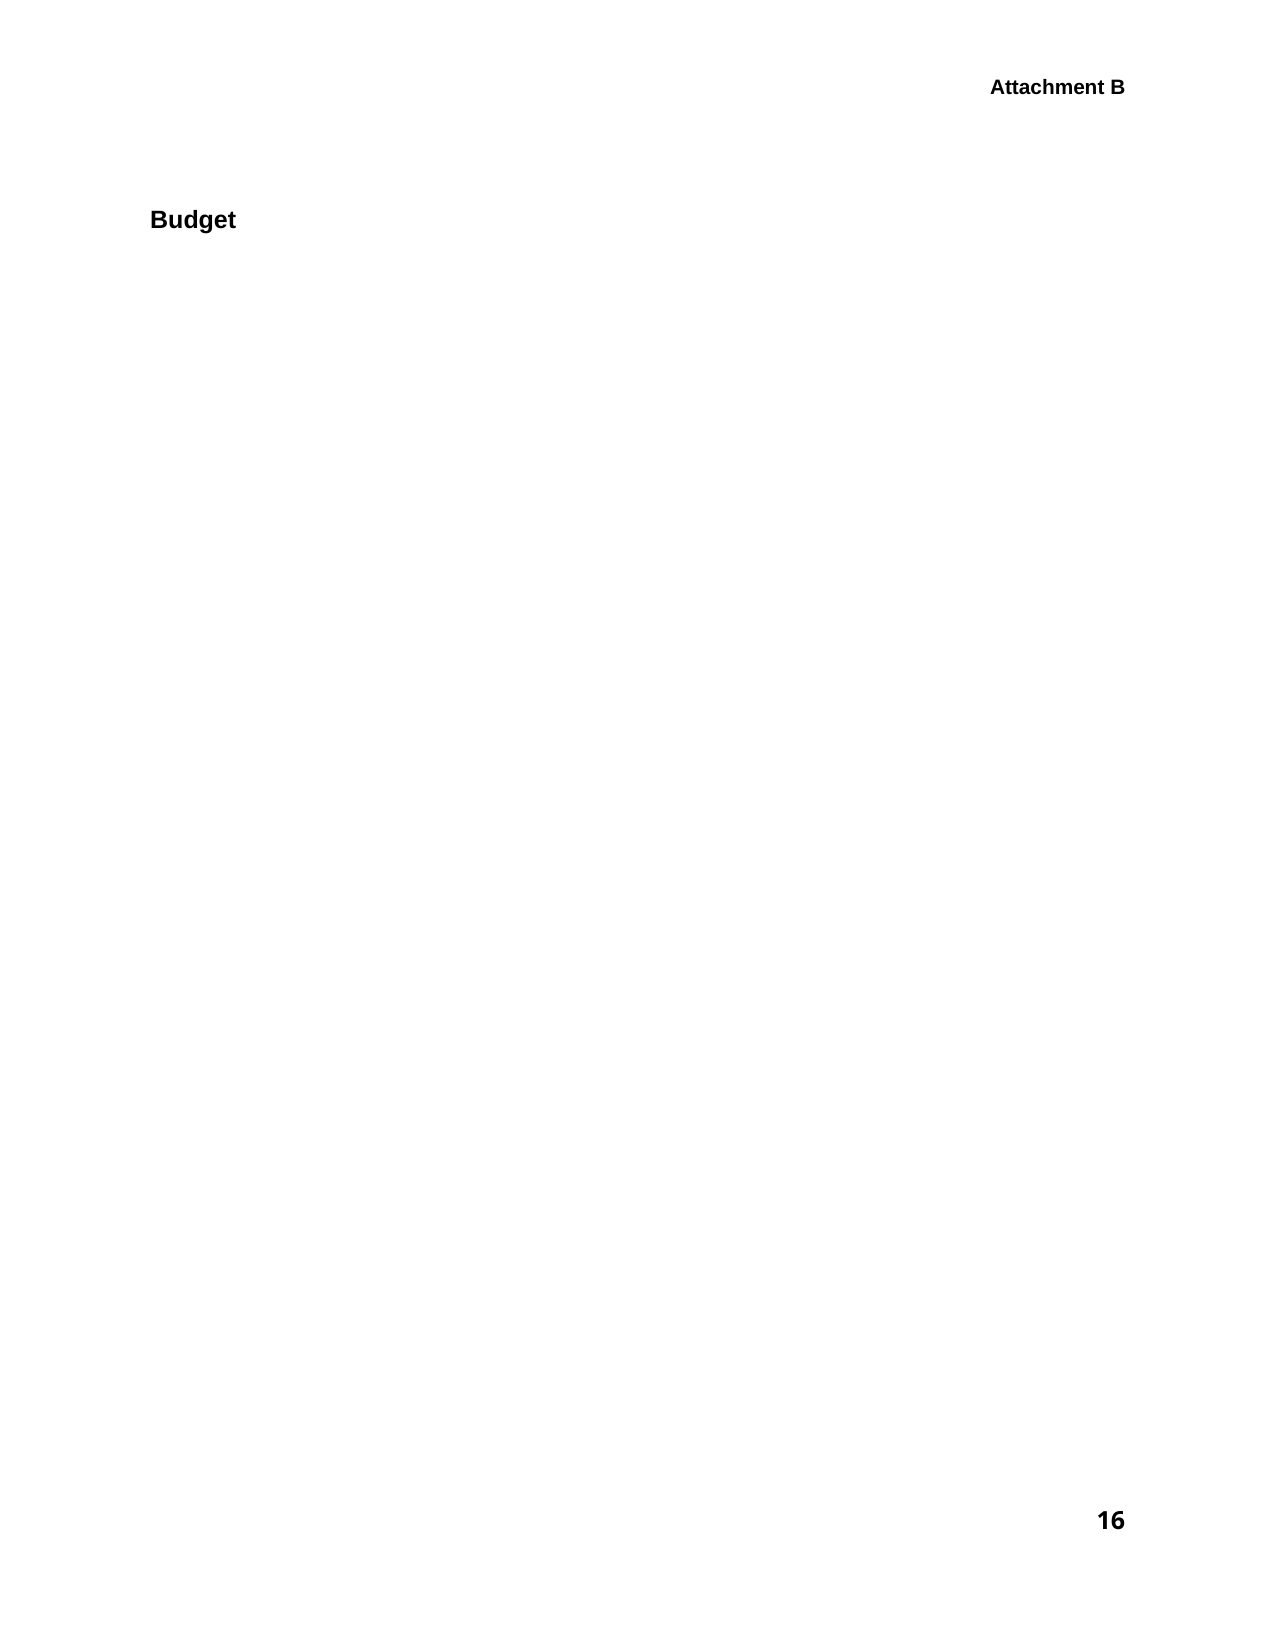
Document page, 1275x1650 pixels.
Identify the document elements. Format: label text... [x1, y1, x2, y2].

subtitle Budget [150, 205, 1125, 234]
